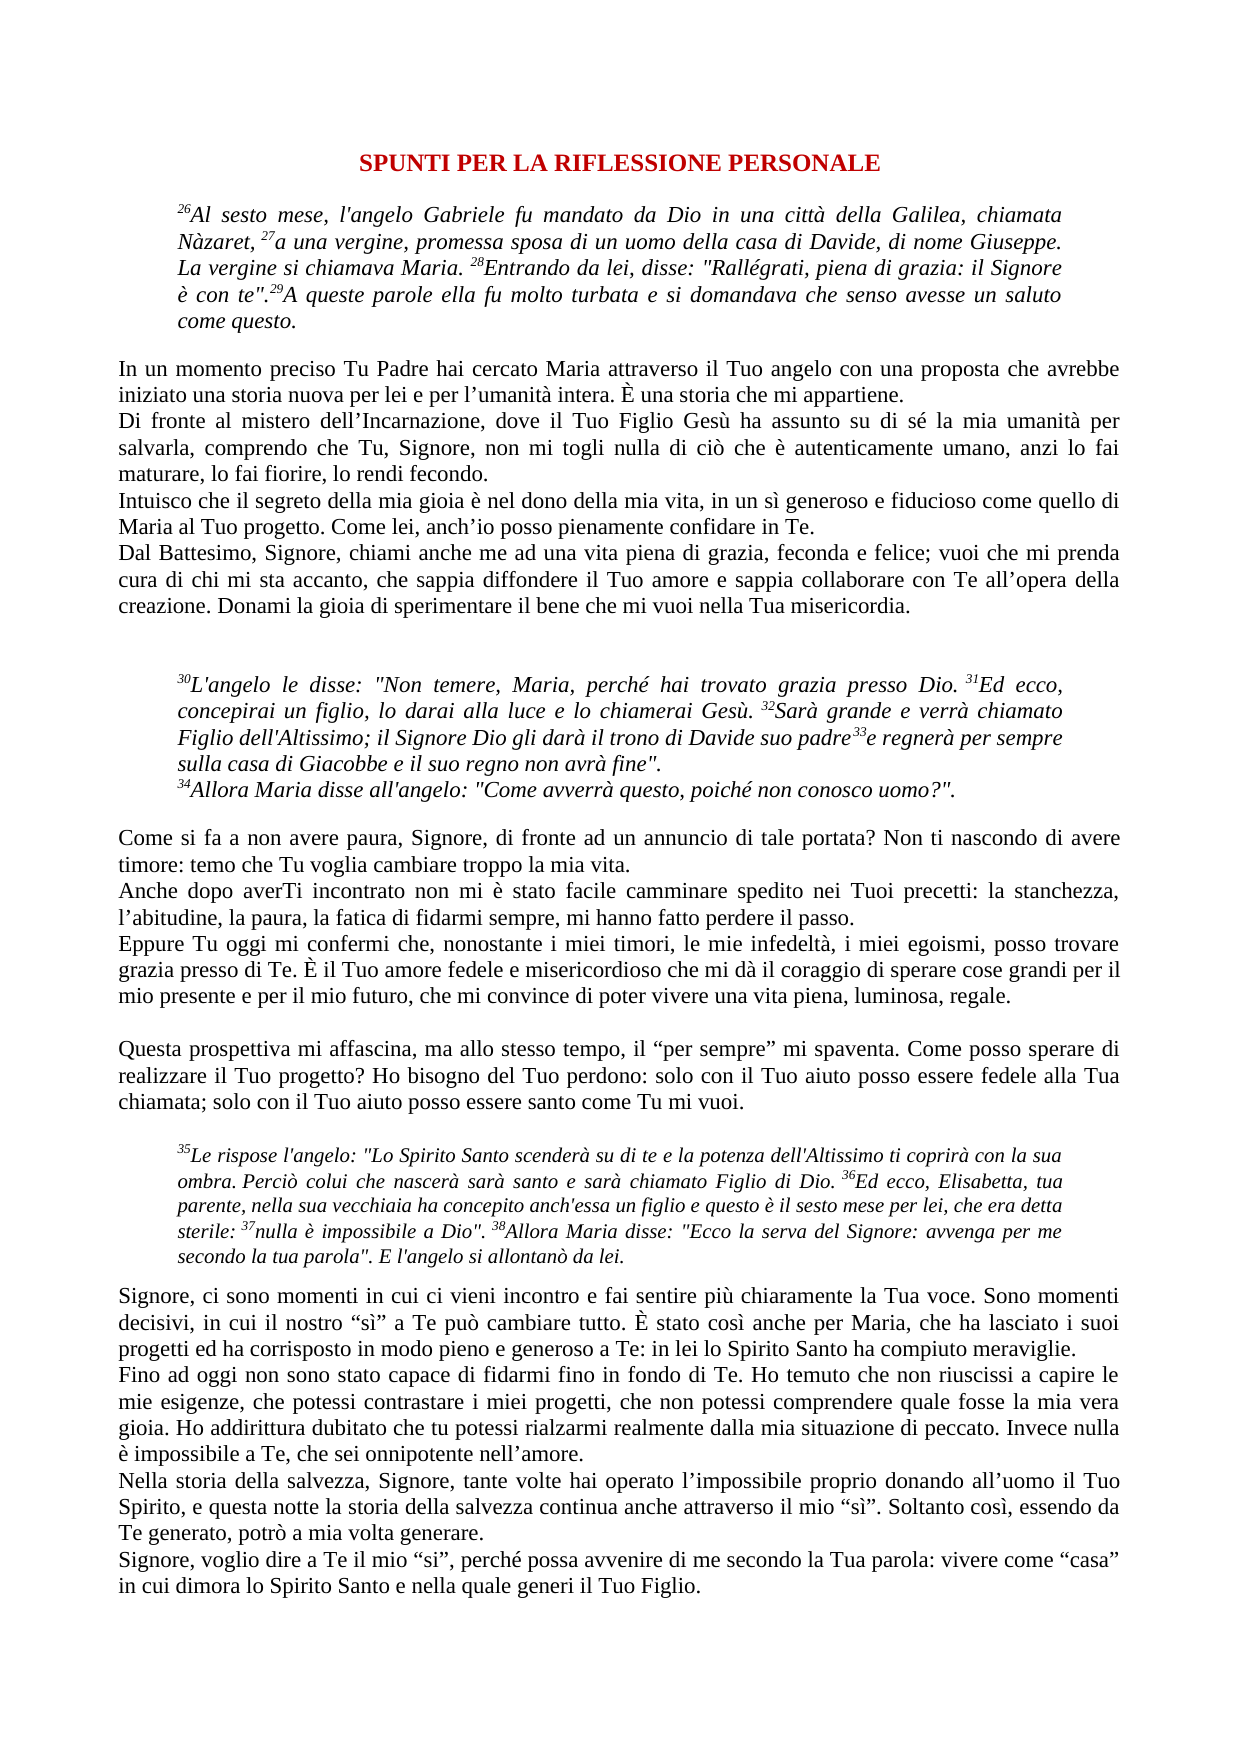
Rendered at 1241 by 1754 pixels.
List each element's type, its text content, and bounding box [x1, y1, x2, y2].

text Dal Battesimo, Signore, chiami anche me ad una vita piena di grazia, feconda e felice; vuoi che mi prenda cura di chi mi sta accanto, che sappia diffondere il Tuo amore e sappia collaborare con Te all’opera della creazione. Donami la gioia di sperimentare il bene che mi vuoi nella Tua misericordia. [118, 539, 1122, 618]
text Intuisco che il segreto della mia gioia è nel dono della mia vita, in un sì generoso e fiducioso come quello di Maria al Tuo progetto. Come lei, anch’io posso pienamente confidare in Te. [118, 487, 1122, 539]
text Nella storia della salvezza, Signore, tante volte hai operato l’impossibile proprio donando all’uomo il Tuo Spirito, e questa notte la storia della salvezza continua anche attraverso il mio “sì”. Soltanto così, essendo da Te generato, potrò a mia volta generare. [118, 1467, 1122, 1546]
text Questa prospettiva mi affascina, ma allo stesso tempo, il “per sempre” mi spaventa. Come posso sperare di realizzare il Tuo progetto? Ho bisogno del Tuo perdono: solo con il Tuo aiuto posso essere fedele alla Tua chiamata; solo con il Tuo aiuto posso essere santo come Tu mi vuoi. [118, 1035, 1122, 1114]
text Eppure Tu oggi mi confermi che, nonostante i miei timori, le mie infedeltà, i miei egoismi, posso trovare grazia presso di Te. È il Tuo amore fedele e misericordioso che mi dà il coraggio di sperare cose grandi per il mio presente e per il mio futuro, che mi convince di poter vivere una vita piena, luminosa, regale. [118, 930, 1122, 1009]
text Signore, ci sono momenti in cui ci vieni incontro e fai sentire più chiaramente la Tua voce. Sono momenti decisivi, in cui il nostro “sì” a Te può cambiare tutto. È stato così anche per Maria, che ha lasciato i suoi progetti ed ha corrisposto in modo pieno e generoso a Te: in lei lo Spirito Santo ha compiuto meraviglie. [118, 1282, 1122, 1361]
text 26Al sesto mese, l'angelo Gabriele fu mandato da Dio in una città della Galilea, chiamata Nàzaret, 27a una vergine, promessa sposa di un uomo della casa di Davide, di nome Giuseppe. La vergine si chiamava Maria. 28Entrando da lei, disse: "Rallégrati, piena di grazia: il Signore è con te".29A queste parole ella fu molto turbata e si domandava che senso avesse un saluto come questo. [177, 202, 1063, 333]
text Di fronte al mistero dell’Incarnazione, dove il Tuo Figlio Gesù ha assunto su di sé la mia umanità per salvarla, comprendo che Tu, Signore, non mi togli nulla di ciò che è autenticamente umano, anzi lo fai maturare, lo fai fiorire, lo rendi fecondo. [118, 408, 1122, 487]
text Anche dopo averTi incontrato non mi è stato facile camminare spedito nei Tuoi precetti: la stanchezza, l’abitudine, la paura, la fatica di fidarmi sempre, mi hanno fatto perdere il passo. [118, 877, 1122, 930]
text 34Allora Maria disse all'angelo: "Come avverrà questo, poiché non conosco uomo?". [177, 777, 1063, 803]
text Fino ad oggi non sono stato capace di fidarmi fino in fondo di Te. Ho temuto che non riuscissi a capire le mie esigenze, che potessi contrastare i miei progetti, che non potessi comprendere quale fosse la mia vera gioia. Ho addirittura dubitato che tu potessi rialzarmi realmente dalla mia situazione di peccato. Invece nulla è impossibile a Te, che sei onnipotente nell’amore. [118, 1361, 1122, 1467]
text SPUNTI PER LA RIFLESSIONE PERSONALE [118, 148, 1122, 176]
text 35Le rispose l'angelo: "Lo Spirito Santo scenderà su di te e la potenza dell'Altissimo ti coprirà con la sua ombra. Perciò colui che nascerà sarà santo e sarà chiamato Figlio di Dio. 36Ed ecco, Elisabetta, tua parente, nella sua vecchiaia ha concepito anch'essa un figlio e questo è il sesto mese per lei, che era detta sterile: 37nulla è impossibile a Dio". 38Allora Maria disse: "Ecco la serva del Signore: avvenga per me secondo la tua parola". E l'angelo si allontanò da lei. [177, 1141, 1063, 1268]
text Come si fa a non avere paura, Signore, di fronte ad un annuncio di tale portata? Non ti nascondo di avere timore: temo che Tu voglia cambiare troppo la mia vita. [118, 824, 1122, 877]
text 30L'angelo le disse: "Non temere, Maria, perché hai trovato grazia presso Dio. 31Ed ecco, concepirai un figlio, lo darai alla luce e lo chiamerai Gesù. 32Sarà grande e verrà chiamato Figlio dell'Altissimo; il Signore Dio gli darà il trono di Davide suo padre33e regnerà per sempre sulla casa di Giacobbe e il suo regno non avrà fine". [177, 671, 1063, 777]
text In un momento preciso Tu Padre hai cercato Maria attraverso il Tuo angelo con una proposta che avrebbe iniziato una storia nuova per lei e per l’umanità intera. È una storia che mi appartiene. [118, 355, 1122, 408]
text Signore, voglio dire a Te il mio “si”, perché possa avvenire di me secondo la Tua parola: vivere come “casa” in cui dimora lo Spirito Santo e nella quale generi il Tuo Figlio. [118, 1546, 1122, 1598]
